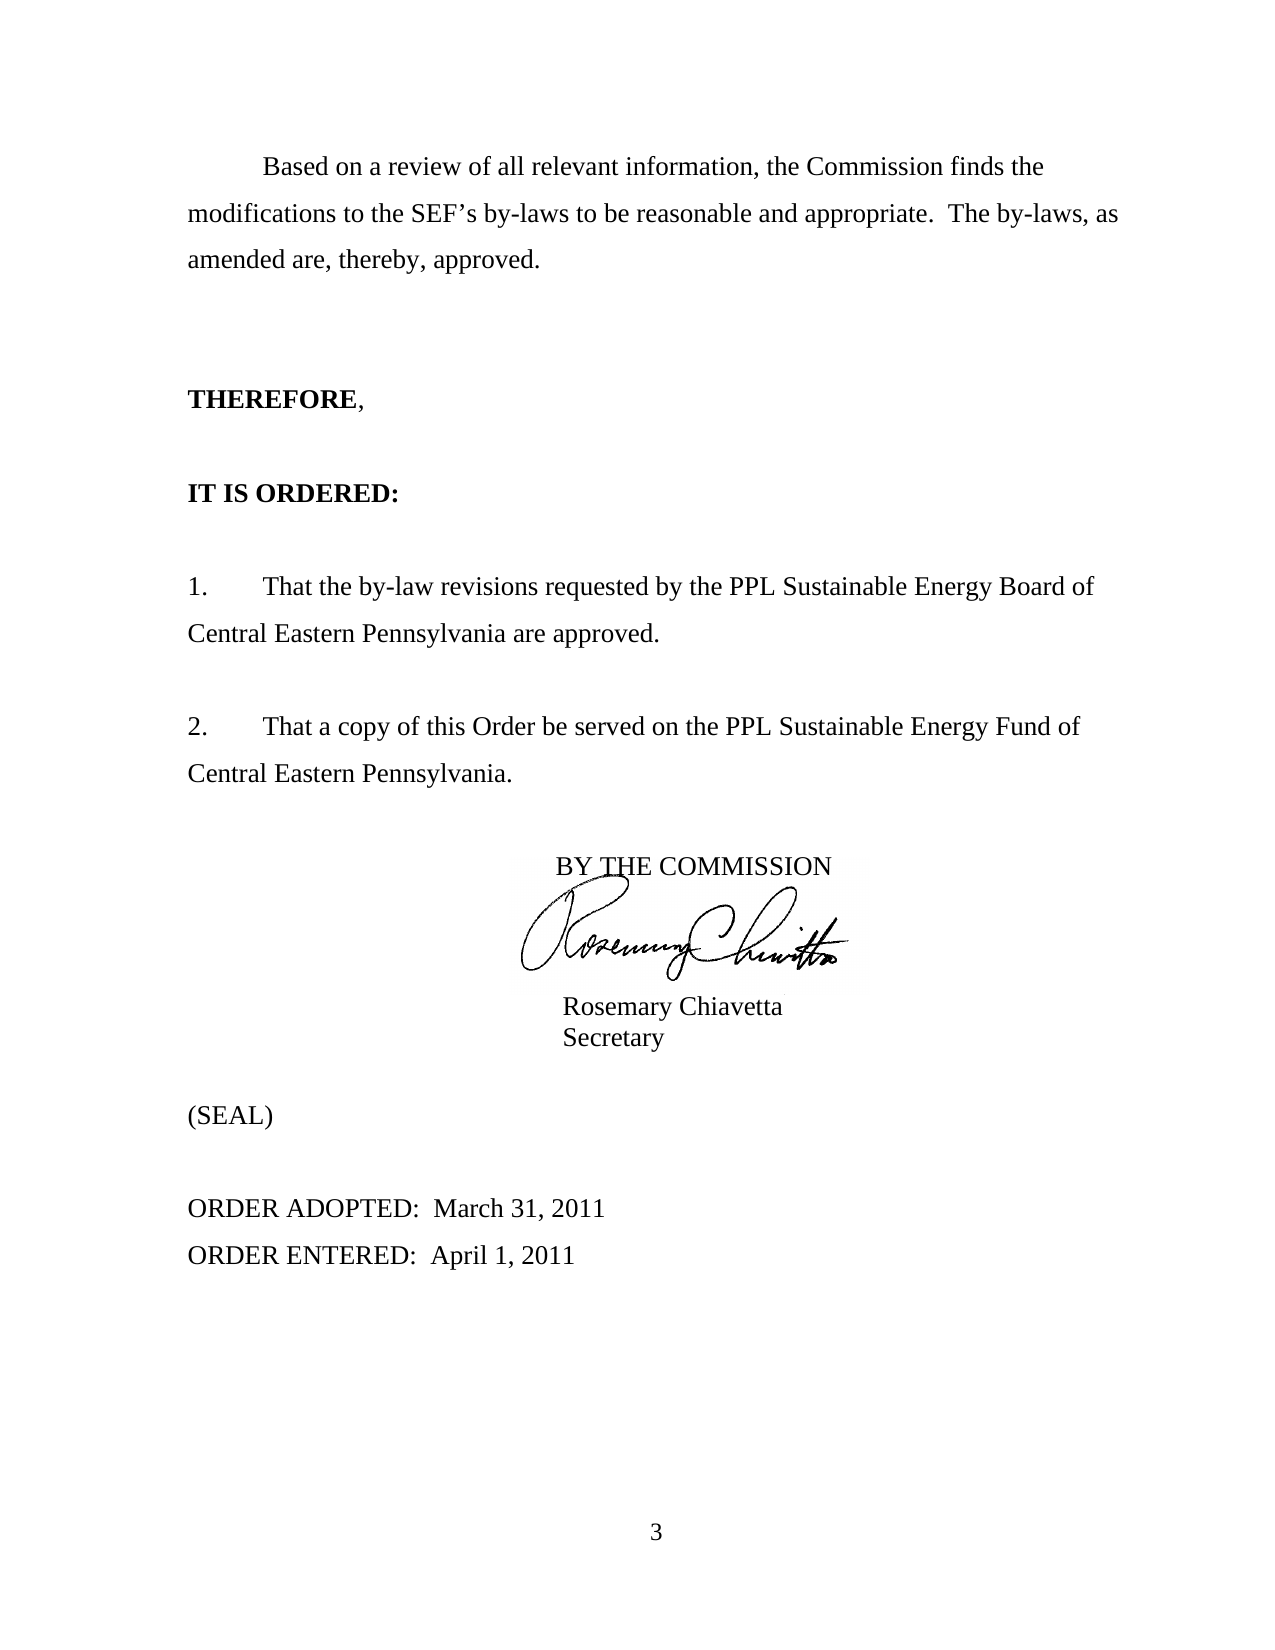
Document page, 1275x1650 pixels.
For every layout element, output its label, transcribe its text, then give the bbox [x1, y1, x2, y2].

text 2. That a copy of this Order be served on the PPL Sustainable Energy Fund of Central Eastern Pennsylvania. [187, 710, 1125, 788]
text ORDER ADOPTED: March 31, 2011 [187, 1192, 1125, 1223]
text Secretary [187, 1021, 1125, 1052]
text BY THE COMMISSION [187, 850, 1125, 881]
text THEREFORE, [187, 383, 1125, 414]
text ORDER ENTERED: April 1, 2011 [187, 1239, 1125, 1270]
text Based on a review of all relevant information, the Commission finds the modifications to the SEF’s by-laws to be reasonable and appropriate. The by-laws, as amended are, thereby, approved. [187, 150, 1125, 274]
text Rosemary Chiavetta [187, 990, 1125, 1021]
text (SEAL) [187, 1099, 1125, 1130]
text 1. That the by-law revisions requested by the PPL Sustainable Energy Board of Central Eastern Pennsylvania are approved. [187, 570, 1125, 648]
picture [509, 881, 871, 990]
text IT IS ORDERED: [187, 477, 1125, 508]
